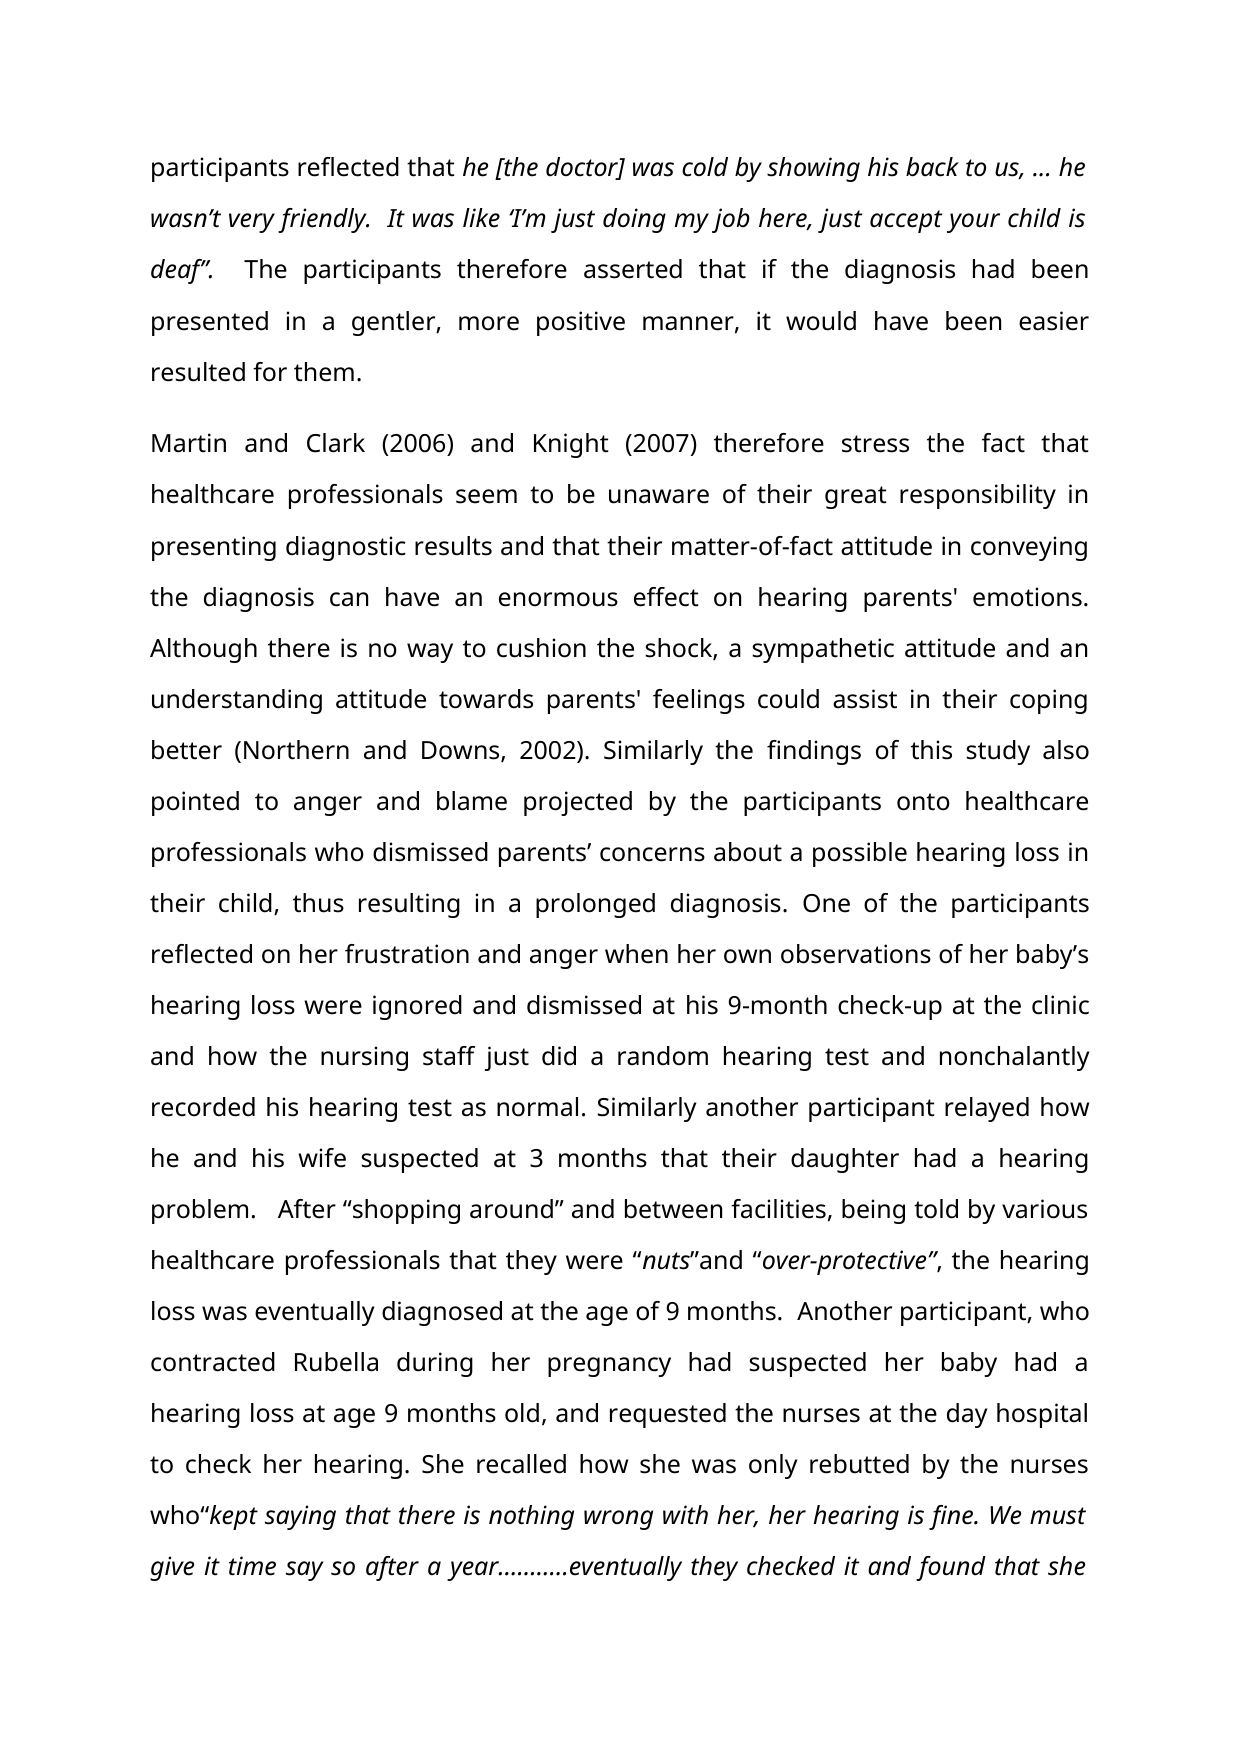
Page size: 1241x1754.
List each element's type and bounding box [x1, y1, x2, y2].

text [150, 150, 1090, 388]
text [150, 426, 1090, 1583]
